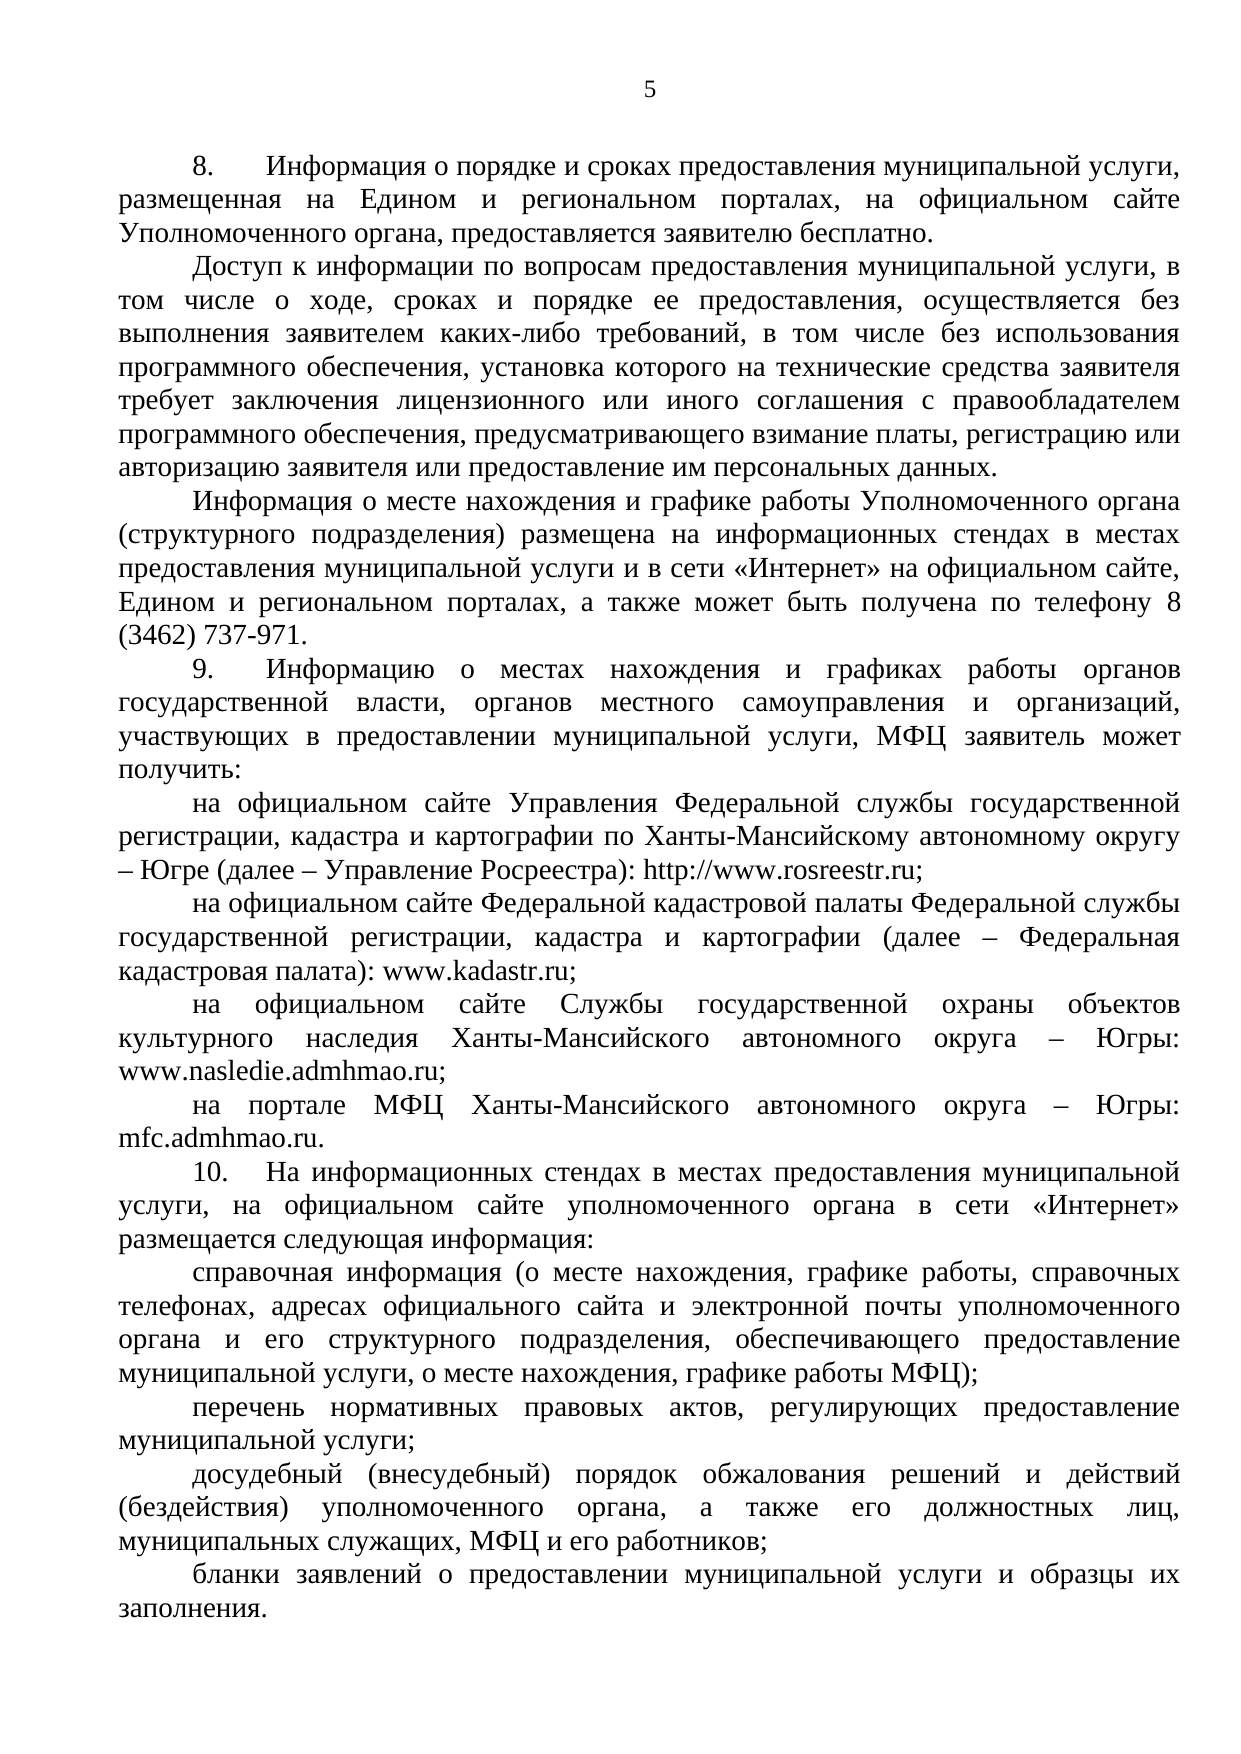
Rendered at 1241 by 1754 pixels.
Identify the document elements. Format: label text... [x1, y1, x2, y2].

text справочная информация (о месте нахождения, графике работы, справочных телефонах, адресах официального сайта и электронной почты уполномоченного органа и его структурного подразделения, обеспечивающего предоставление муниципальной услуги, о месте нахождения, графике работы МФЦ); [118, 1254, 1181, 1389]
list Информацию о местах нахождения и графиках работы органов государственной власти, органов местного самоуправления и организаций, участвующих в предоставлении муниципальной услуги, МФЦ заявитель может получить: [118, 651, 1181, 785]
text Информация о месте нахождения и графике работы Уполномоченного органа (структурного подразделения) размещена на информационных стендах в местах предоставления муниципальной услуги и в сети «Интернет» на официальном сайте, Едином и региональном порталах, а также может быть получена по телефону 8 (3462) 737-971. [118, 483, 1181, 651]
text на портале МФЦ Ханты-Мансийского автономного округа – Югры: mfc.admhmao.ru. [118, 1087, 1181, 1154]
text Доступ к информации по вопросам предоставления муниципальной услуги, в том числе о ходе, сроках и порядке ее предоставления, осуществляется без выполнения заявителем каких-либо требований, в том числе без использования программного обеспечения, установка которого на технические средства заявителя требует заключения лицензионного или иного соглашения с правообладателем программного обеспечения, предусматривающего взимание платы, регистрацию или авторизацию заявителя или предоставление им персональных данных. [118, 248, 1181, 483]
text бланки заявлений о предоставлении муниципальной услуги и образцы их заполнения. [118, 1556, 1181, 1623]
list На информационных стендах в местах предоставления муниципальной услуги, на официальном сайте уполномоченного органа в сети «Интернет» размещается следующая информация: [118, 1154, 1181, 1254]
list Информация о порядке и сроках предоставления муниципальной услуги, размещенная на Едином и региональном порталах, на официальном сайте Уполномоченного органа, предоставляется заявителю бесплатно. [118, 148, 1181, 248]
text досудебный (внесудебный) порядок обжалования решений и действий (бездействия) уполномоченного органа, а также его должностных лиц, муниципальных служащих, МФЦ и его работников; [118, 1456, 1181, 1556]
text перечень нормативных правовых актов, регулирующих предоставление муниципальной услуги; [118, 1389, 1181, 1456]
text на официальном сайте Федеральной кадастровой палаты Федеральной службы государственной регистрации, кадастра и картографии (далее – Федеральная кадастровая палата): www.kadastr.ru; [118, 886, 1181, 986]
text на официальном сайте Службы государственной охраны объектов культурного наследия Ханты-Мансийского автономного округа – Югры: www.nasledie.admhmao.ru; [118, 986, 1181, 1087]
text на официальном сайте Управления Федеральной службы государственной регистрации, кадастра и картографии по Ханты-Мансийскому автономному округу – Югре (далее – Управление Росреестра): http://www.rosreestr.ru; [118, 785, 1181, 886]
